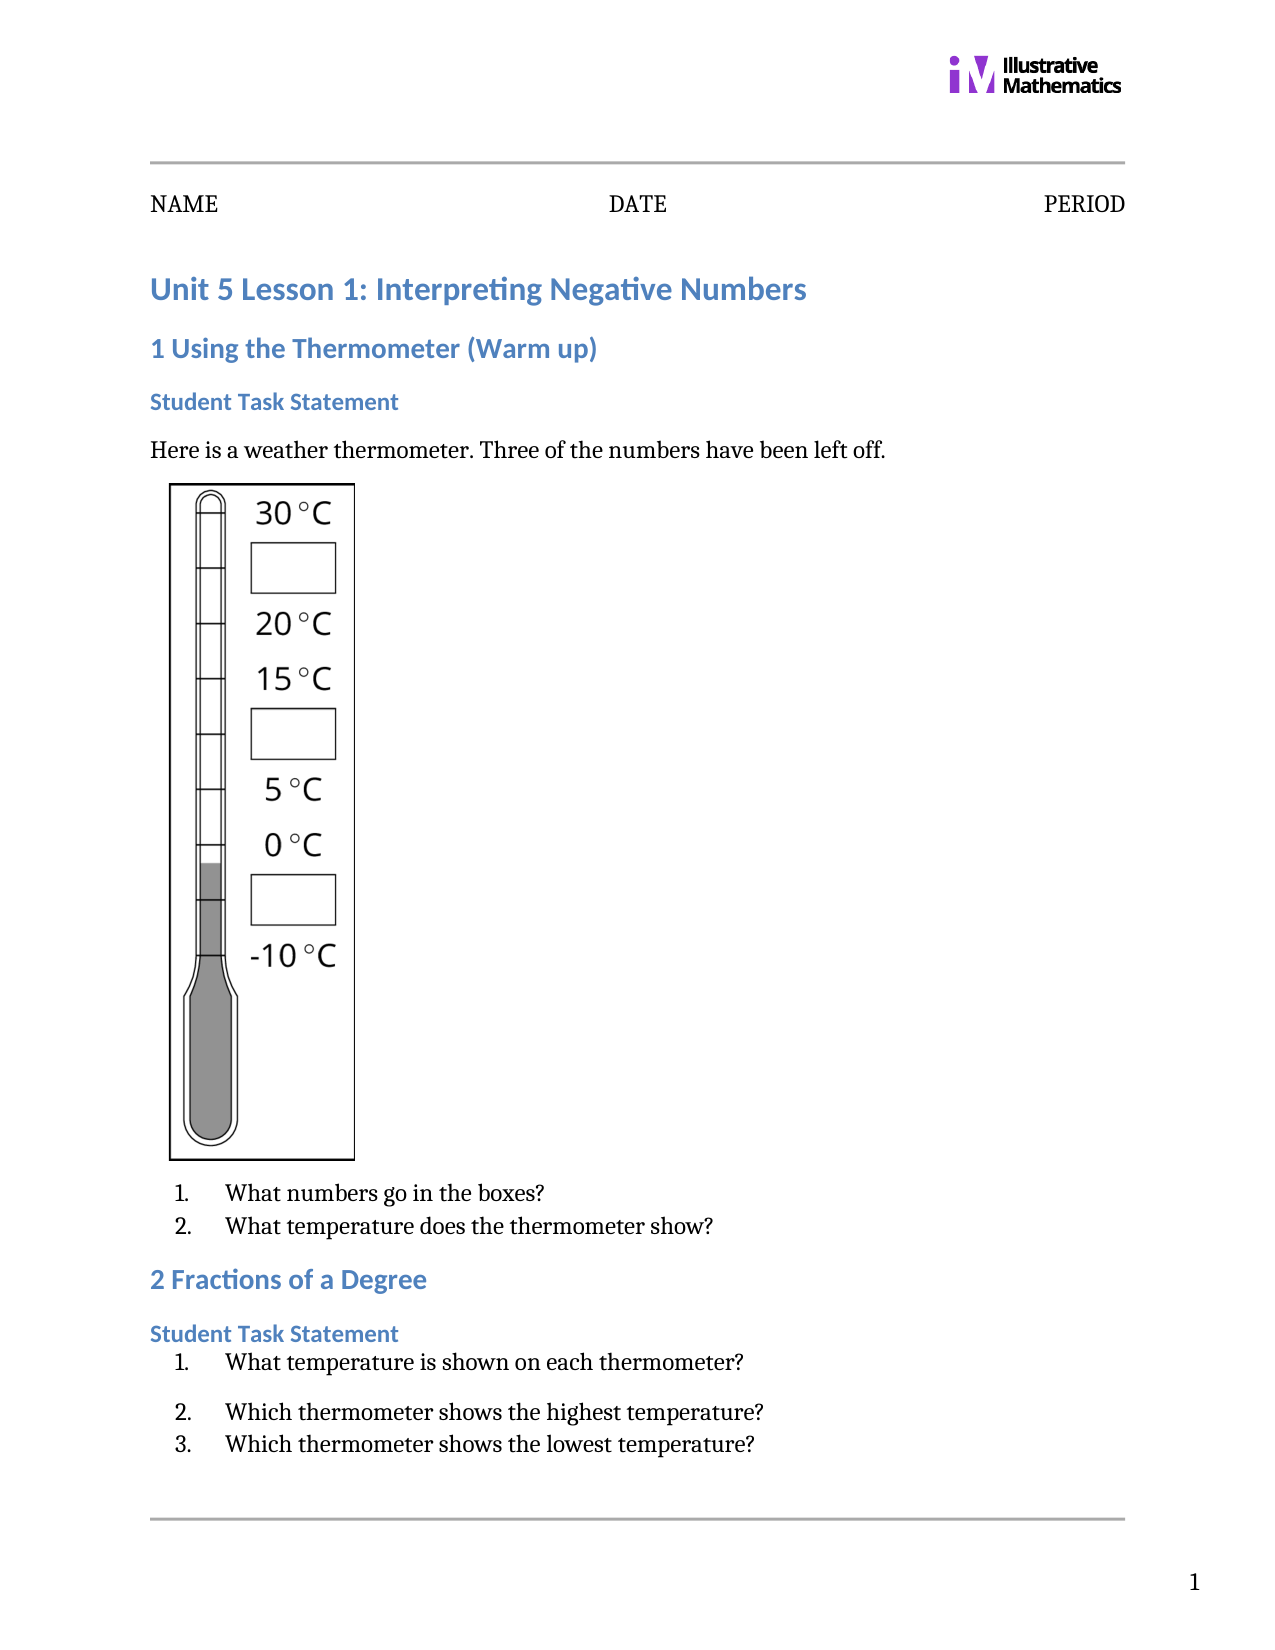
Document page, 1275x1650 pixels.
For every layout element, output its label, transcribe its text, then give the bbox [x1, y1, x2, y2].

subtitle 1 Using the Thermometer (Warm up) [150, 330, 1125, 366]
text Here is a weather thermometer. Three of the numbers have been left off. [150, 436, 1125, 464]
list What numbers go in the boxes? [175, 1179, 1125, 1208]
picture [168, 483, 355, 1161]
list Which thermometer shows the highest temperature? [175, 1398, 1125, 1427]
picture [949, 55, 1121, 93]
subtitle Student Task Statement [150, 1318, 1125, 1348]
subtitle Unit 5 Lesson 1: Interpreting Negative Numbers [150, 268, 1125, 309]
list What temperature does the thermometer show? [175, 1212, 1125, 1240]
list Which thermometer shows the lowest temperature? [175, 1430, 1125, 1459]
list What temperature is shown on each thermometer? [175, 1348, 1125, 1377]
subtitle 2 Fractions of a Degree [150, 1261, 1125, 1297]
subtitle Student Task Statement [150, 386, 1125, 417]
